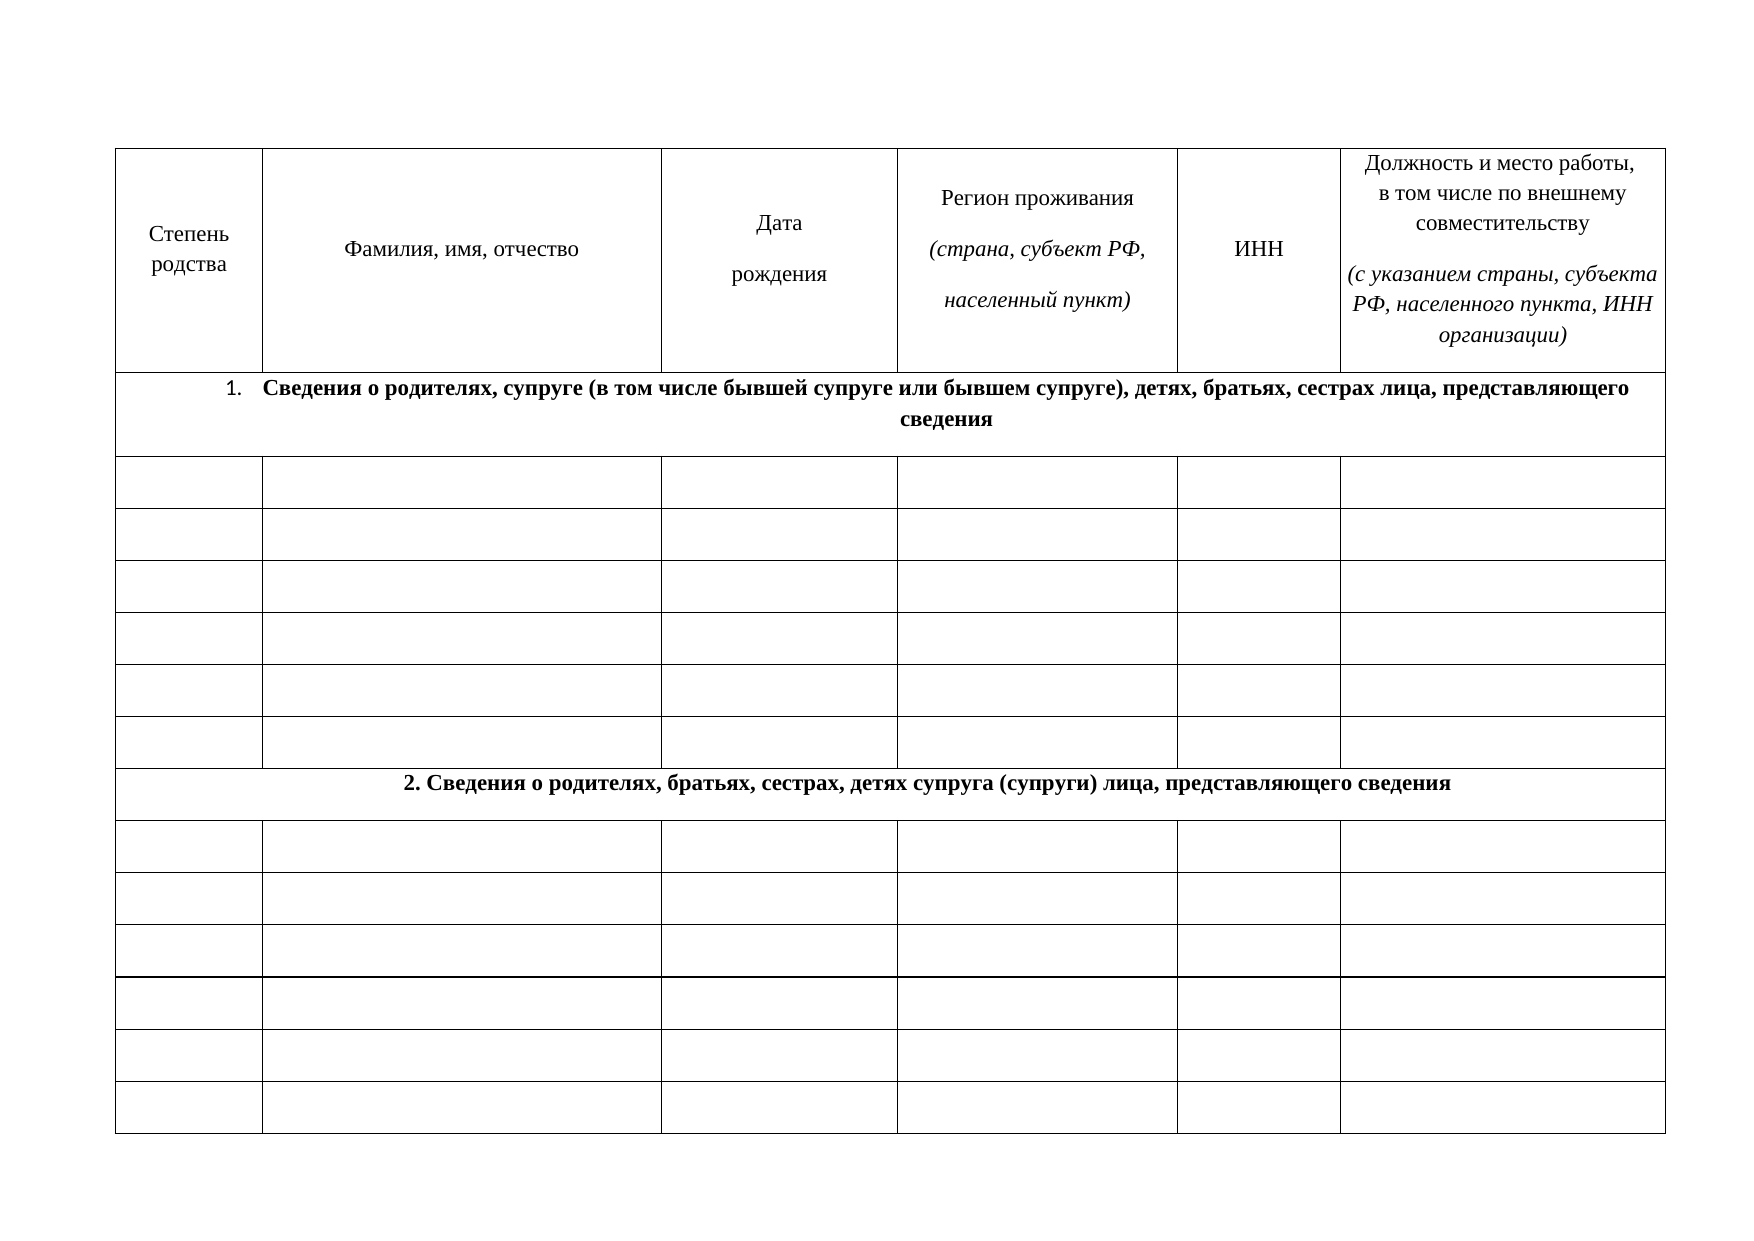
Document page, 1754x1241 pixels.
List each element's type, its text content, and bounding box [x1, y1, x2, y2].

table_cell [1178, 978, 1340, 1028]
table_header Степень родства [116, 149, 262, 372]
table_cell [1341, 457, 1665, 508]
table_cell [263, 717, 661, 768]
table_header Дата рождения [662, 149, 897, 372]
table_cell [898, 717, 1177, 768]
table_cell [1178, 821, 1340, 872]
table_cell [662, 561, 897, 612]
table_cell [898, 1030, 1177, 1081]
table_cell [1178, 873, 1340, 924]
table_cell [116, 978, 262, 1028]
table_cell [662, 509, 897, 560]
table_cell [898, 509, 1177, 560]
table_cell [1341, 1082, 1665, 1133]
table_cell [898, 978, 1177, 1028]
table_cell [662, 925, 897, 976]
table_cell [263, 873, 661, 924]
table_cell [263, 1030, 661, 1081]
table_cell [116, 613, 262, 664]
table_cell [898, 1082, 1177, 1133]
table_cell [662, 665, 897, 716]
table_cell [898, 821, 1177, 872]
table_cell [1178, 1082, 1340, 1133]
table_cell [898, 561, 1177, 612]
table_cell [263, 561, 661, 612]
table_cell [1178, 717, 1340, 768]
table_cell [662, 873, 897, 924]
table_cell [116, 717, 262, 768]
table_cell [1341, 925, 1665, 976]
table_cell [116, 561, 262, 612]
table_cell [263, 821, 661, 872]
table_cell [263, 509, 661, 560]
table_cell [263, 457, 661, 508]
table_cell [1178, 509, 1340, 560]
table_cell [263, 665, 661, 716]
table_cell [116, 665, 262, 716]
table_cell [1341, 561, 1665, 612]
table_cell [1341, 717, 1665, 768]
table_cell [662, 717, 897, 768]
table_cell [662, 978, 897, 1028]
table_cell [1341, 509, 1665, 560]
table_cell Сведения о родителях, супруге (в том числе бывшей супруге или бывшем супруге), детях, братьях, сестрах лица, представляющего сведения [116, 373, 1665, 456]
table_cell [1178, 457, 1340, 508]
table_cell [1341, 821, 1665, 872]
table_cell [662, 1030, 897, 1081]
table_cell [898, 873, 1177, 924]
table_cell [1178, 665, 1340, 716]
table_cell [116, 509, 262, 560]
table_cell [1178, 925, 1340, 976]
table_cell [1341, 1030, 1665, 1081]
table_cell [263, 978, 661, 1028]
table_cell [1178, 613, 1340, 664]
table_cell [1341, 613, 1665, 664]
table_cell [662, 821, 897, 872]
table_cell [662, 1082, 897, 1133]
table_cell [898, 925, 1177, 976]
table_cell [116, 1030, 262, 1081]
table_cell [116, 1082, 262, 1133]
table_cell [116, 925, 262, 976]
table_header Фамилия, имя, отчество [263, 149, 661, 372]
table_cell [116, 873, 262, 924]
table_header ИНН [1178, 149, 1340, 372]
table_cell [1178, 1030, 1340, 1081]
table_cell [116, 821, 262, 872]
table_cell [1178, 561, 1340, 612]
table_cell [263, 613, 661, 664]
table_cell [263, 1082, 661, 1133]
table_cell [662, 613, 897, 664]
table_cell [898, 665, 1177, 716]
table_cell [1341, 873, 1665, 924]
table_cell 2. Сведения о родителях, братьях, сестрах, детях супруга (супруги) лица, представляющего сведения [116, 769, 1665, 820]
table_cell [1341, 665, 1665, 716]
table_header Должность и место работы, в том числе по внешнему совместительству (с указанием страны, субъекта РФ, населенного пункта, ИНН организации) [1341, 149, 1665, 372]
table_cell [116, 457, 262, 508]
table_header Регион проживания (страна, субъект РФ, населенный пункт) [898, 149, 1177, 372]
table_cell [263, 925, 661, 976]
table_cell [1341, 978, 1665, 1028]
table_cell [662, 457, 897, 508]
table_cell [898, 457, 1177, 508]
table_cell [898, 613, 1177, 664]
